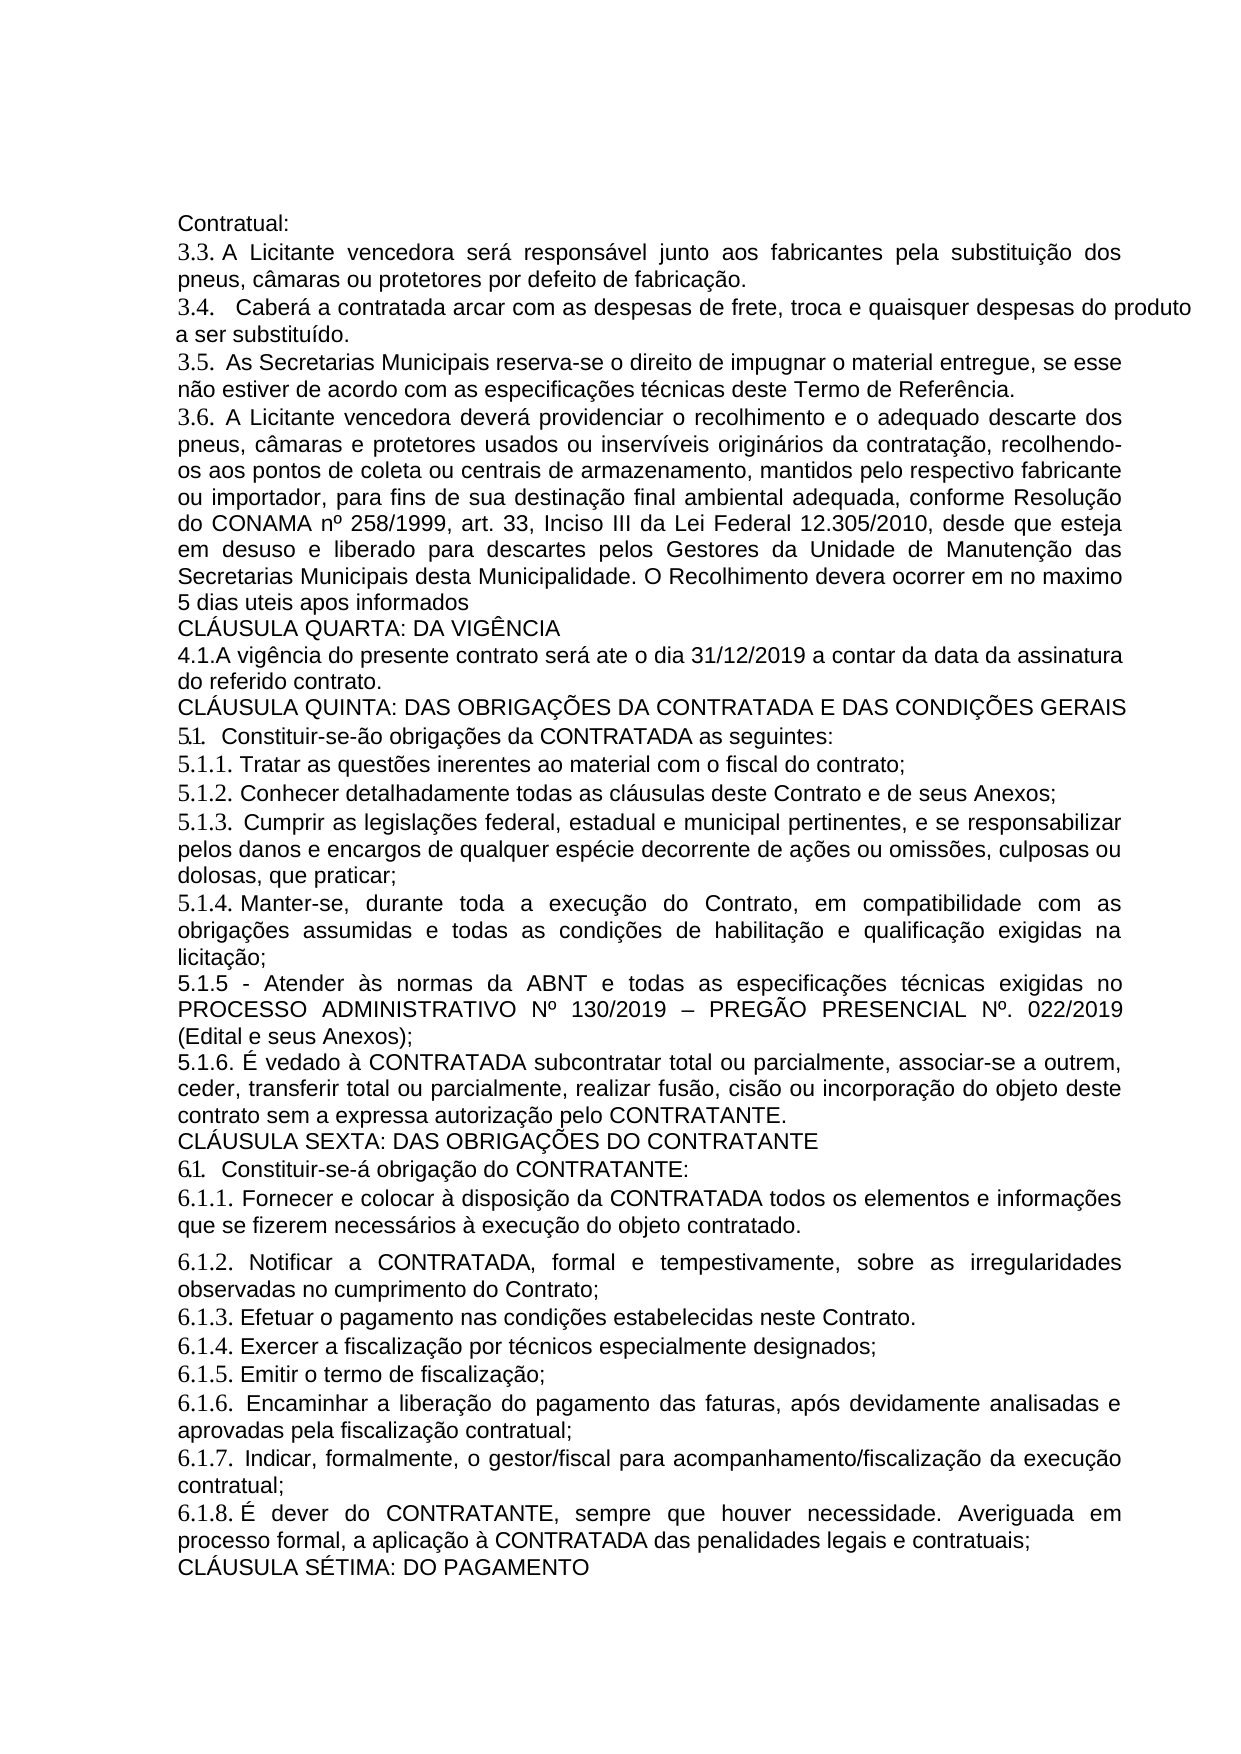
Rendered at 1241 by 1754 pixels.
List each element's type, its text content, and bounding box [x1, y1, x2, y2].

list Efetuar o pagamento nas condições estabelecidas neste Contrato. [177, 1302, 1192, 1331]
text CLÁUSULA SEXTA: DAS OBRIGAÇÕES DO CONTRATANTE [177, 1128, 1192, 1154]
list Conhecer detalhadamente todas as cláusulas deste Contrato e de seus Anexos; [177, 778, 1192, 807]
text CLÁUSULA QUINTA: DAS OBRIGAÇÕES DA CONTRATADA E DAS CONDIÇÕES GERAIS [177, 694, 1131, 721]
text CLÁUSULA QUARTA: DA VIGÊNCIA [177, 615, 1192, 642]
list Emitir o termo de fiscalização; [177, 1359, 1192, 1388]
list Manter-se, durante toda a execução do Contrato, em compatibilidade com as obrigações assumidas e todas as condições de habilitação e qualificação exigidas na licitação; [177, 888, 1122, 970]
list Encaminhar a liberação do pagamento das faturas, após devidamente analisadas e aprovadas pela fiscalização contratual; [177, 1388, 1122, 1443]
list Tratar as questões inerentes ao material com o fiscal do contrato; [177, 749, 1192, 778]
list Cumprir as legislações federal, estadual e municipal pertinentes, e se responsabilizar pelos danos e encargos de qualquer espécie decorrente de ações ou omissões, culposas ou dolosas, que praticar; [177, 807, 1122, 888]
list Notificar a CONTRATADA, formal e tempestivamente, sobre as irregularidades observadas no cumprimento do Contrato; [177, 1248, 1122, 1302]
list Constituir-se-á obrigação do CONTRATANTE: [177, 1154, 1192, 1183]
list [177, 210, 1122, 237]
list A Licitante vencedora será responsável junto aos fabricantes pela substituição dos pneus, câmaras ou protetores por defeito de fabricação. [177, 237, 1122, 292]
list É dever do CONTRATANTE, sempre que houver necessidade. Averiguada em processo formal, a aplicação à CONTRATADA das penalidades legais e contratuais; [177, 1498, 1122, 1554]
list Constituir-se-ão obrigações da CONTRATADA as seguintes: [177, 721, 1192, 749]
list Exercer a fiscalização por técnicos especialmente designados; [177, 1331, 1192, 1359]
list As Secretarias Municipais reserva-se o direito de impugnar o material entregue, se esse não estiver de acordo com as especificações técnicas deste Termo de Referência. [177, 347, 1122, 402]
list A Licitante vencedora deverá providenciar o recolhimento e o adequado descarte dos pneus, câmaras e protetores usados ou inservíveis originários da contratação, recolhendo-os aos pontos de coleta ou centrais de armazenamento, mantidos pelo respectivo fabricante ou importador, para fins de sua destinação final ambiental adequada, conforme Resolução do CONAMA nº 258/1999, art. 33, Inciso III da Lei Federal 12.305/2010, desde que esteja em desuso e liberado para descartes pelos Gestores da Unidade de Manutenção das Secretarias Municipais desta Municipalidade. O Recolhimento devera ocorrer em no maximo 5 dias uteis apos informados [177, 402, 1123, 615]
text 5.1.6. É vedado à CONTRATADA subcontratar total ou parcialmente, associar-se a outrem, ceder, transferir total ou parcialmente, realizar fusão, cisão ou incorporação do objeto deste contrato sem a expressa autorização pelo CONTRATANTE. [177, 1049, 1123, 1128]
list Caberá a contratada arcar com as despesas de frete, troca e quaisquer despesas do produto a ser substituído. [175, 292, 1192, 347]
text CLÁUSULA SÉTIMA: DO PAGAMENTO [177, 1554, 1192, 1580]
list Fornecer e colocar à disposição da CONTRATADA todos os elementos e informações que se fizerem necessários à execução do objeto contratado. [177, 1183, 1122, 1238]
text 4.1.A vigência do presente contrato será ate o dia 31/12/2019 a contar da data da assinatura do referido contrato. [177, 642, 1123, 694]
list Indicar, formalmente, o gestor/fiscal para acompanhamento/fiscalização da execução contratual; [177, 1443, 1122, 1498]
text 5.1.5 - Atender às normas da ABNT e todas as especificações técnicas exigidas no PROCESSO ADMINISTRATIVO Nº 130/2019 – PREGÃO PRESENCIAL Nº. 022/2019 (Edital e seus Anexos); [177, 970, 1124, 1049]
